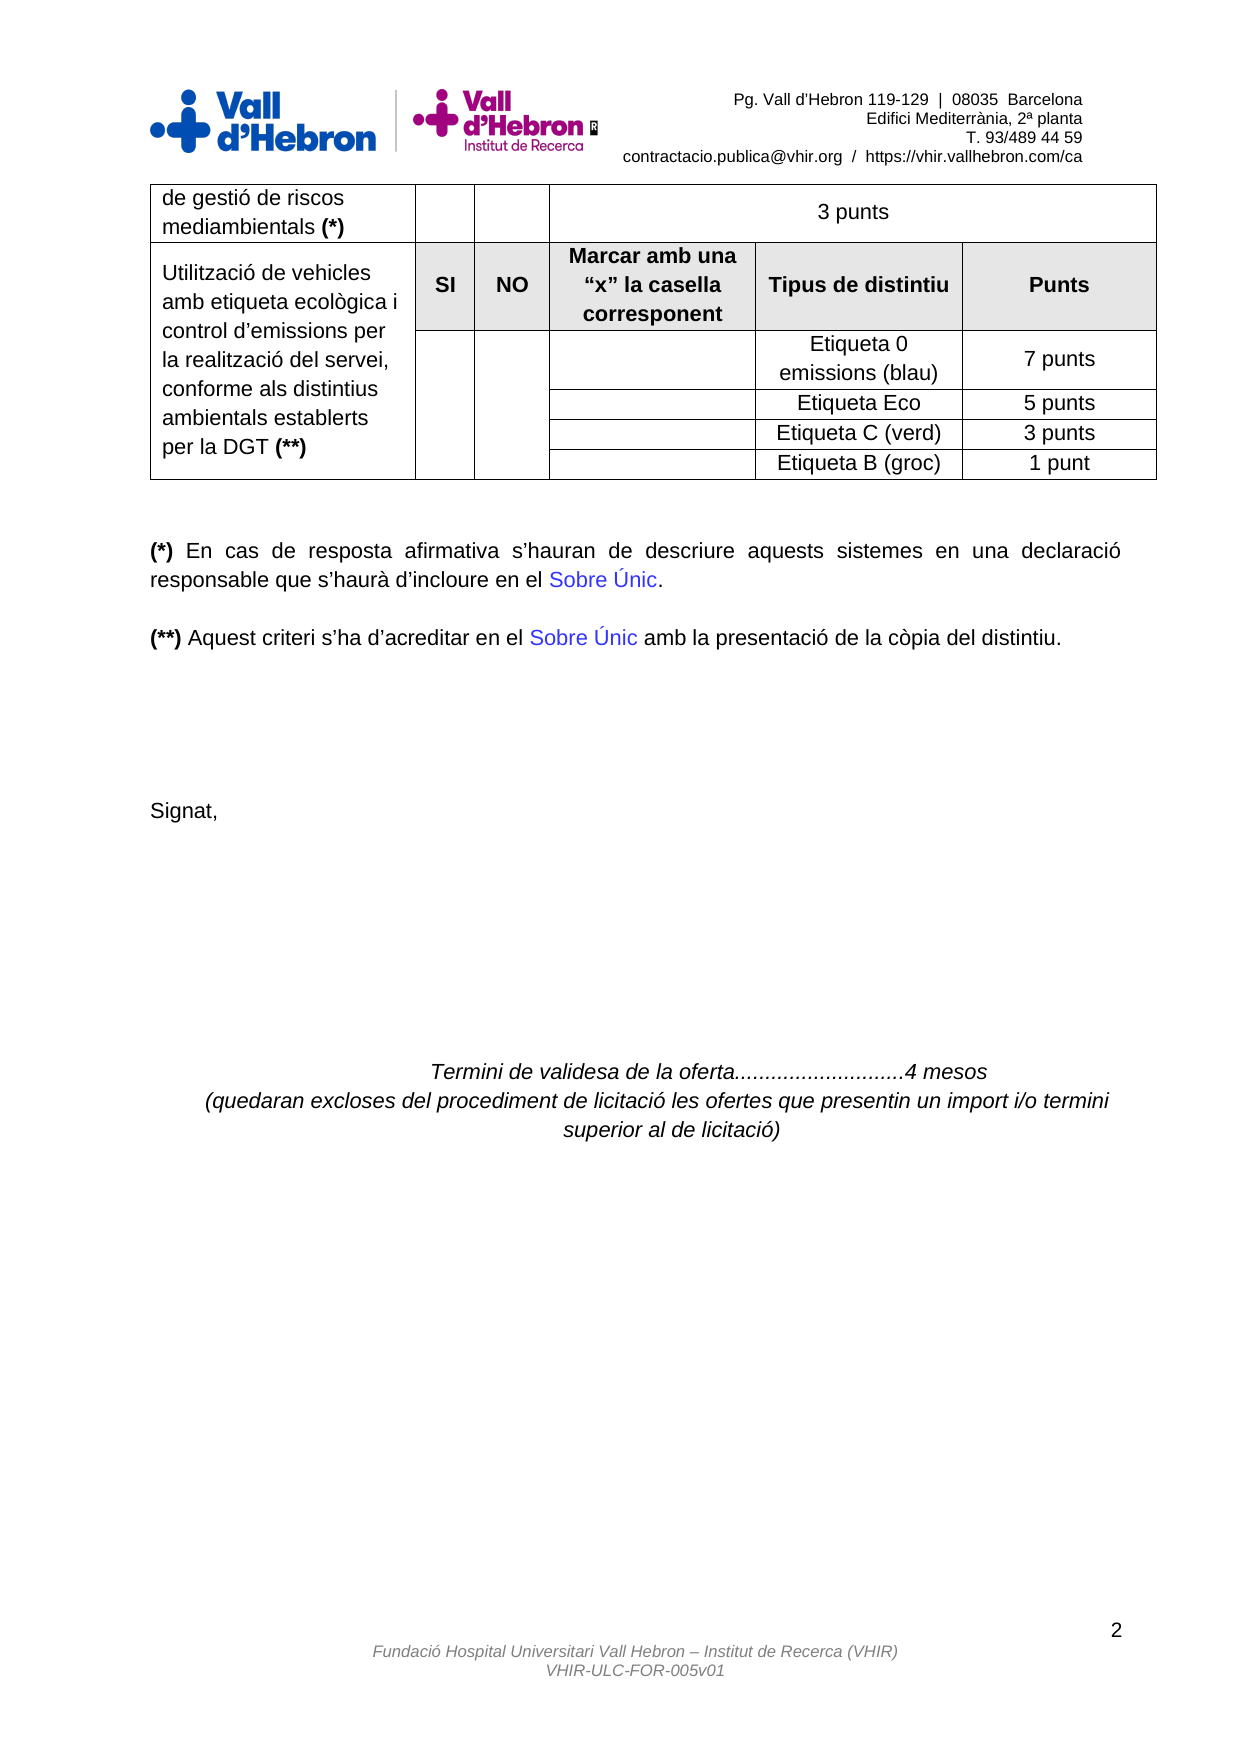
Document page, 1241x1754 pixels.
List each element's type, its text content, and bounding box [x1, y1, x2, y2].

table_cell [550, 420, 755, 449]
table_cell 5 punts [963, 390, 1156, 419]
text (**) Aquest criteri s’ha d’acreditar en el Sobre Únic amb la presentació de la còpia del distintiu. [150, 624, 1122, 650]
table_cell Implantació de sistema de gestió de riscos mediambientals (*) [151, 185, 415, 242]
table_cell 7 punts [963, 331, 1156, 389]
table_cell [416, 185, 474, 242]
table_cell [416, 331, 474, 479]
table_cell Etiqueta 0 emissions (blau) [756, 331, 962, 389]
table_cell [550, 331, 755, 389]
text (quedaran excloses del procediment de licitació les ofertes que presentin un import i/o termini superior al de licitació) [194, 1088, 1122, 1142]
table_cell Etiqueta C (verd) [756, 420, 962, 449]
table_cell [550, 450, 755, 479]
table_cell Utilització de vehicles amb etiqueta ecològica i control d’emissions per la realització del servei, conforme als distintius ambientals establerts per la DGT (**) [151, 243, 415, 479]
text Termini de validesa de la oferta............................4 mesos [224, 1059, 1122, 1084]
table_cell [475, 331, 549, 479]
table_cell 3 punts [550, 185, 1156, 242]
table_cell 1 punt [963, 450, 1156, 479]
table_cell NO [475, 243, 549, 330]
table_cell [475, 185, 549, 242]
picture [150, 89, 598, 153]
table_cell SI [416, 243, 474, 330]
table_cell Marcar amb una “x” la casella corresponent [550, 243, 755, 330]
text Signat, [150, 798, 1122, 823]
table_cell 3 punts [963, 420, 1156, 449]
text (*) En cas de resposta afirmativa s’hauran de descriure aquests sistemes en una declaració responsable que s’haurà d’incloure en el Sobre Únic. [150, 538, 1122, 592]
table_cell Punts [963, 243, 1156, 330]
table_cell Etiqueta B (groc) [756, 450, 962, 479]
table_cell [550, 390, 755, 419]
table_cell Tipus de distintiu [756, 243, 962, 330]
table_cell Etiqueta Eco [756, 390, 962, 419]
